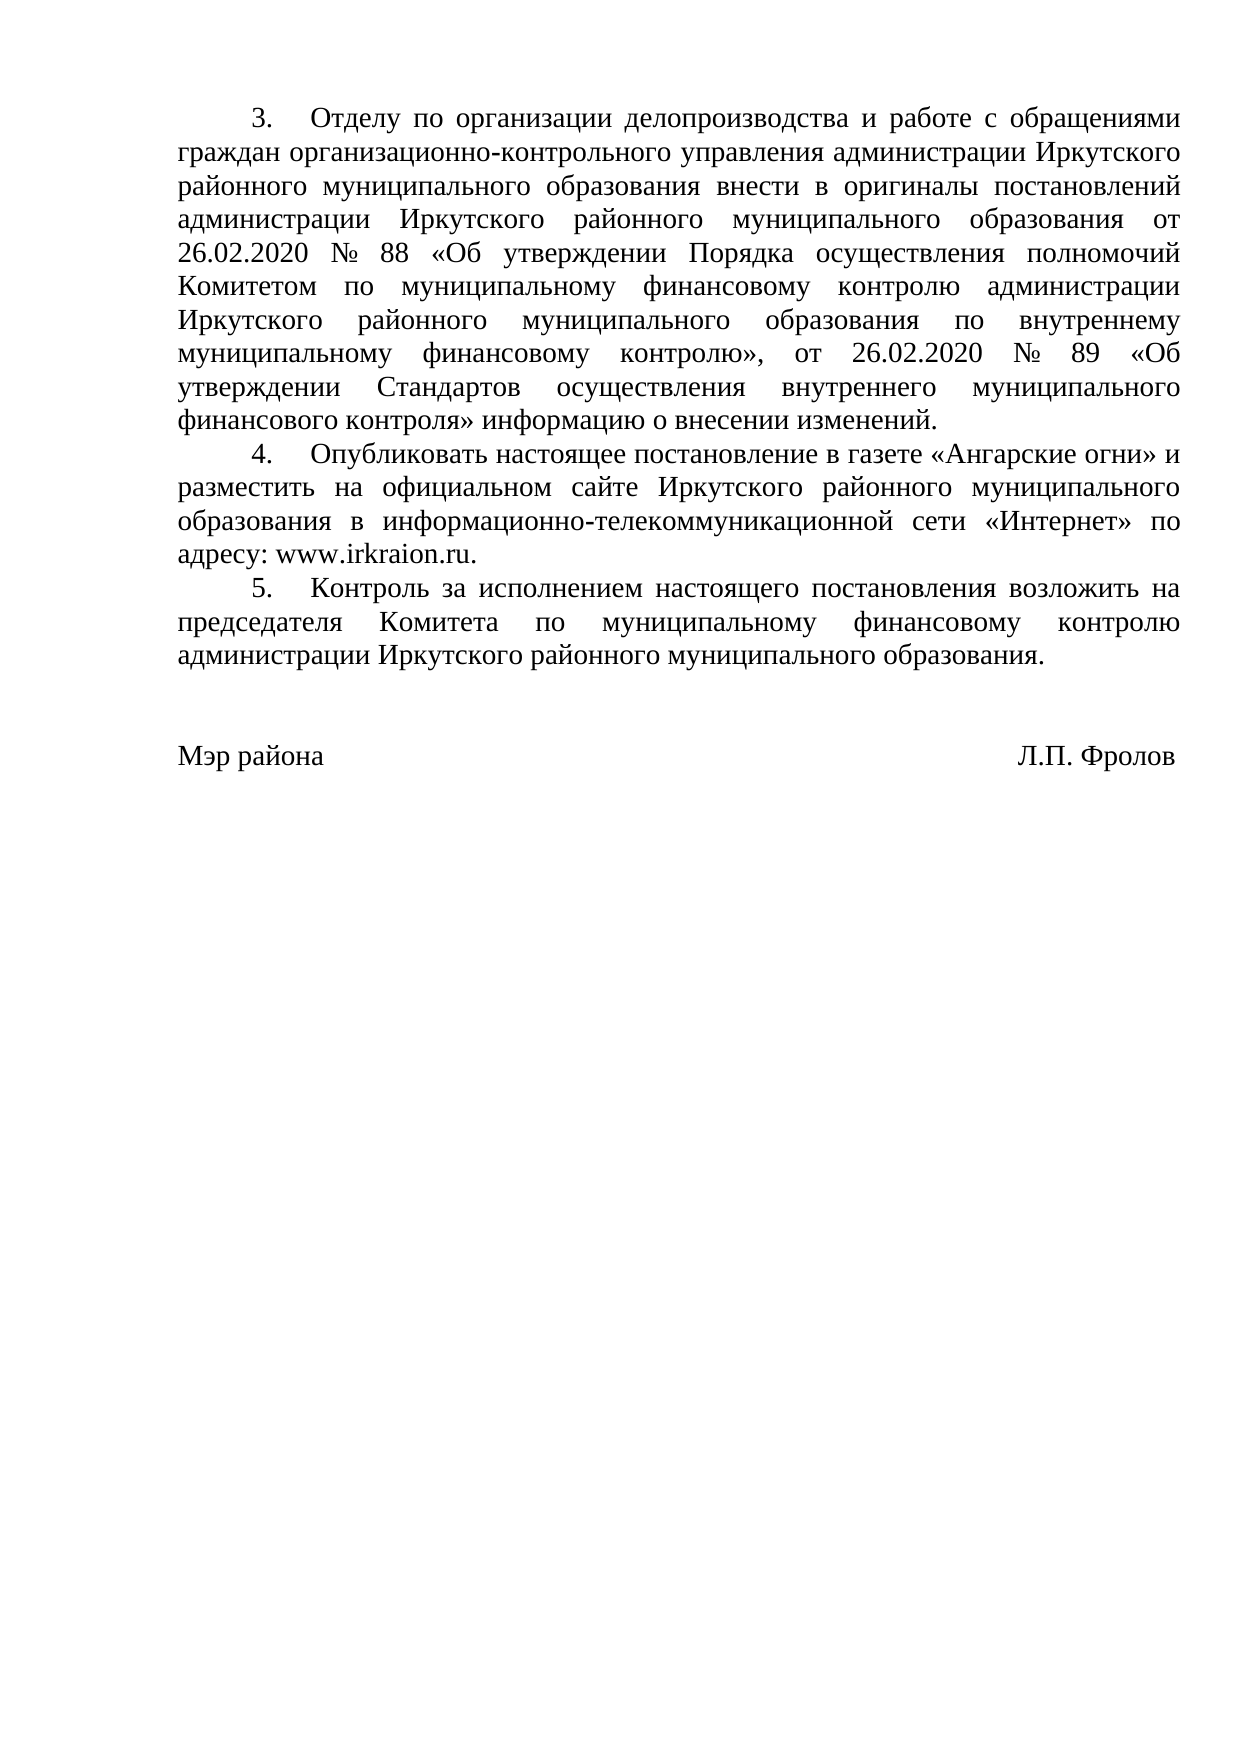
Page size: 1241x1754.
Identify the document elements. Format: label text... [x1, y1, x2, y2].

title 3. Отделу по организации делопроизводства и работе с обращениями граждан организационно-контрольного управления администрации Иркутского районного муниципального образования внести в оригиналы постановлений администрации Иркутского районного муниципального образования от 26.02.2020 № 88 «Об утверждении Порядка осуществления полномочий Комитетом по муниципальному финансовому контролю администрации Иркутского районного муниципального образования по внутреннему муниципальному финансовому контролю», от 26.02.2020 № 89 «Об утверждении Стандартов осуществления внутреннего муниципального финансового контроля» информацию о внесении изменений. [177, 101, 1181, 436]
text Мэр района Л.П. Фролов [177, 738, 1181, 771]
text 4. Опубликовать настоящее постановление в газете «Ангарские огни» и разместить на официальном сайте Иркутского районного муниципального образования в информационно-телекоммуникационной сети «Интернет» по адресу: www.irkraion.ru. [177, 436, 1181, 570]
text 5. Контроль за исполнением настоящего постановления возложить на председателя Комитета по муниципальному финансовому контролю администрации Иркутского районного муниципального образования. [177, 570, 1181, 671]
